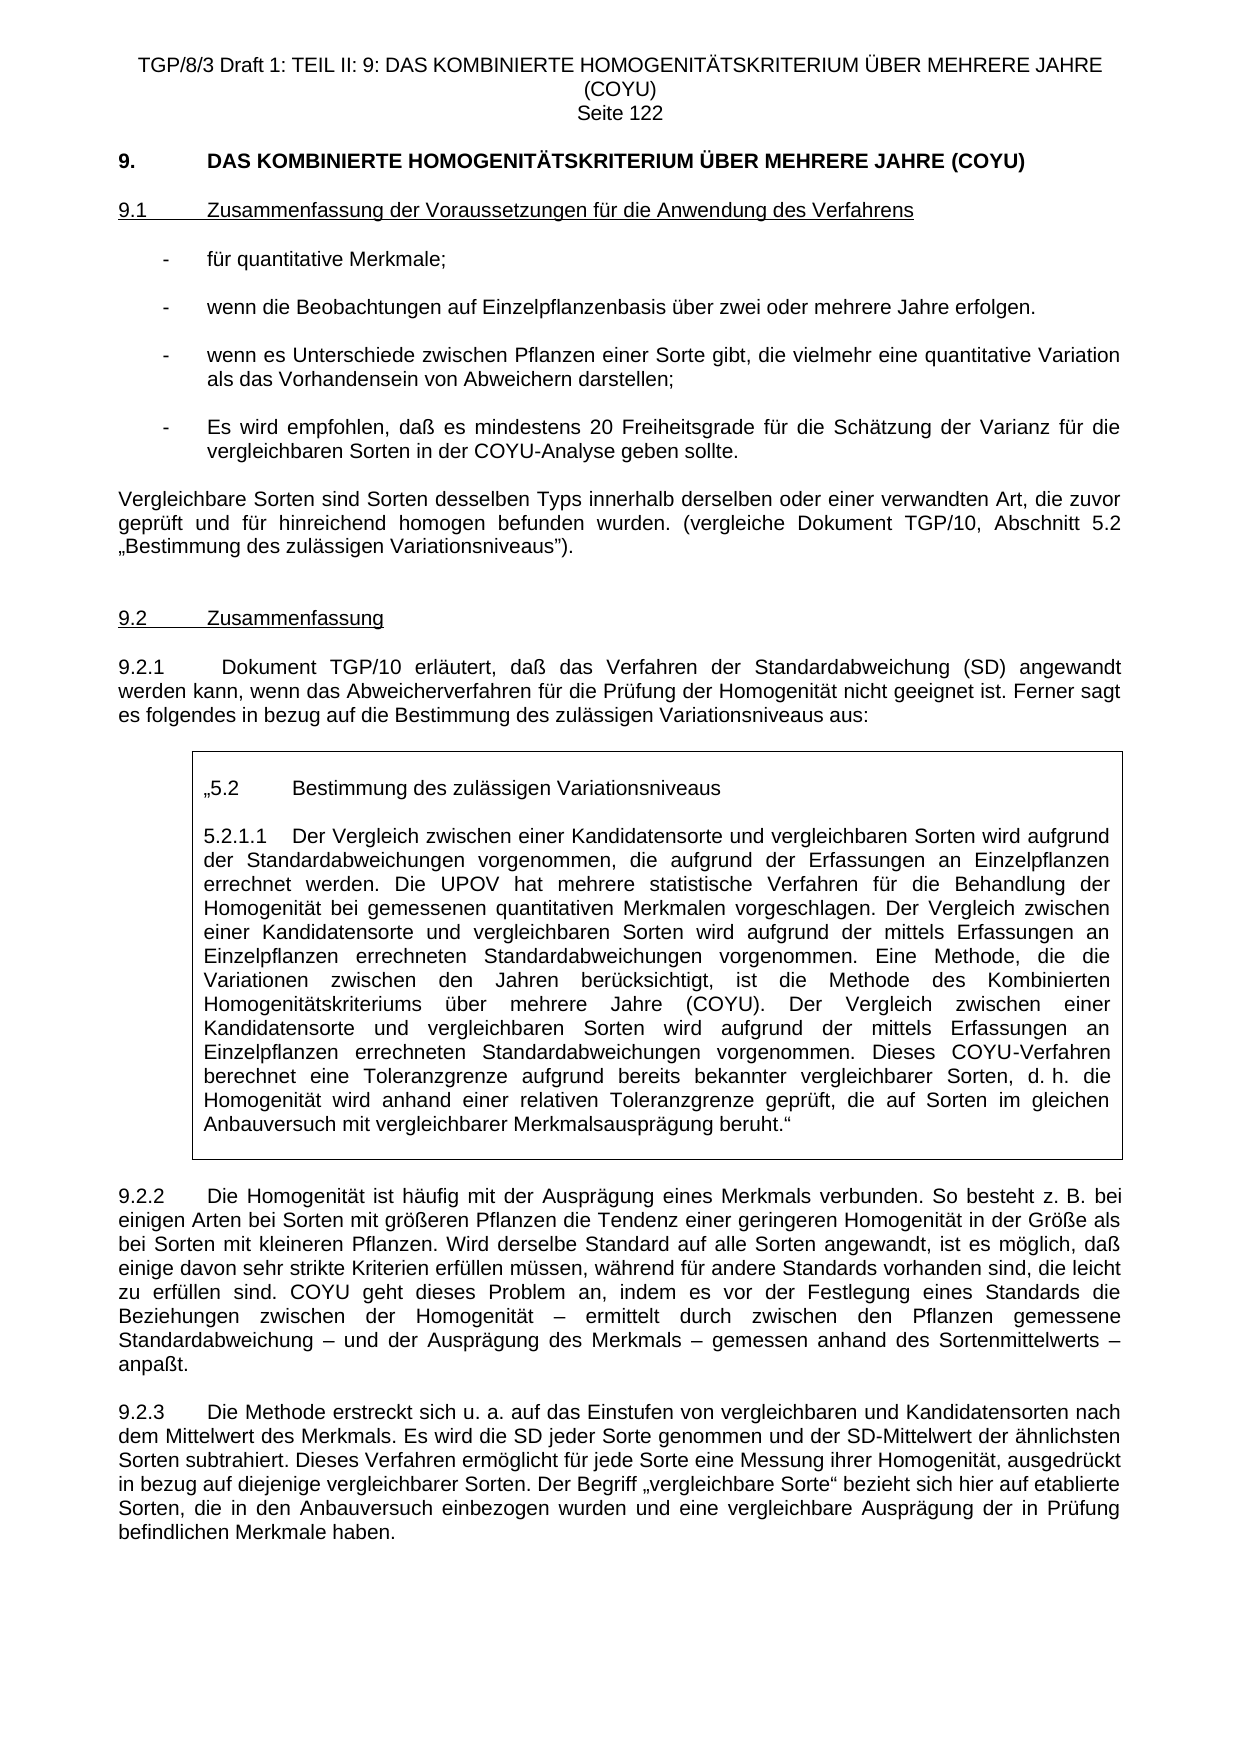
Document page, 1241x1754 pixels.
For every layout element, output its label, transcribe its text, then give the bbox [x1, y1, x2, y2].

list für quantitative Merkmale; [162, 247, 1122, 271]
text Vergleichbare Sorten sind Sorten desselben Typs innerhalb derselben oder einer verwandten Art, die zuvor geprüft und für hinreichend homogen befunden wurden. (vergleiche Dokument TGP/10, Abschnitt 5.2 „Bestimmung des zulässigen Variationsniveaus”). [118, 486, 1122, 558]
text 9.2.1 Dokument TGP/10 erläutert, daß das Verfahren der Standardabweichung (SD) angewandt werden kann, wenn das Abweicherverfahren für die Prüfung der Homogenität nicht geeignet ist. Ferner sagt es folgendes in bezug auf die Bestimmung des zulässigen Variationsniveaus aus: [118, 655, 1122, 727]
subtitle 9.1 Zusammenfassung der Voraussetzungen für die Anwendung des Verfahrens [118, 198, 1122, 222]
subtitle 9. DAS KOMBINIERTE HOMOGENITÄTSKRITERIUM ÜBER MEHRERE JAHRE (COYU) [118, 149, 1122, 173]
list wenn die Beobachtungen auf Einzelpflanzenbasis über zwei oder mehrere Jahre erfolgen. [162, 295, 1122, 319]
subtitle 9.2 Zusammenfassung [118, 606, 1122, 630]
list wenn es Unterschiede zwischen Pflanzen einer Sorte gibt, die vielmehr eine quantitative Variation als das Vorhandensein von Abweichern darstellen; [162, 343, 1122, 391]
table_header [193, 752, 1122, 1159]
list Es wird empfohlen, daß es mindestens 20 Freiheitsgrade für die Schätzung der Varianz für die vergleichbaren Sorten in der COYU-Analyse geben sollte. [162, 414, 1122, 462]
text 9.2.3 Die Methode erstreckt sich u. a. auf das Einstufen von vergleichbaren und Kandidatensorten nach dem Mittelwert des Merkmals. Es wird die SD jeder Sorte genommen und der SD-Mittelwert der ähnlichsten Sorten subtrahiert. Dieses Verfahren ermöglicht für jede Sorte eine Messung ihrer Homogenität, ausgedrückt in bezug auf diejenige vergleichbarer Sorten. Der Begriff „vergleichbare Sorte“ bezieht sich hier auf etablierte Sorten, die in den Anbauversuch einbezogen wurden und eine vergleichbare Ausprägung der in Prüfung befindlichen Merkmale haben. [118, 1400, 1122, 1544]
text 9.2.2 Die Homogenität ist häufig mit der Ausprägung eines Merkmals verbunden. So besteht z. B. bei einigen Arten bei Sorten mit größeren Pflanzen die Tendenz einer geringeren Homogenität in der Größe als bei Sorten mit kleineren Pflanzen. Wird derselbe Standard auf alle Sorten angewandt, ist es möglich, daß einige davon sehr strikte Kriterien erfüllen müssen, während für andere Standards vorhanden sind, die leicht zu erfüllen sind. COYU geht dieses Problem an, indem es vor der Festlegung eines Standards die Beziehungen zwischen der Homogenität – ermittelt durch zwischen den Pflanzen gemessene Standardabweichung – und der Ausprägung des Merkmals – gemessen anhand des Sortenmittelwerts – anpaßt. [118, 1184, 1122, 1376]
